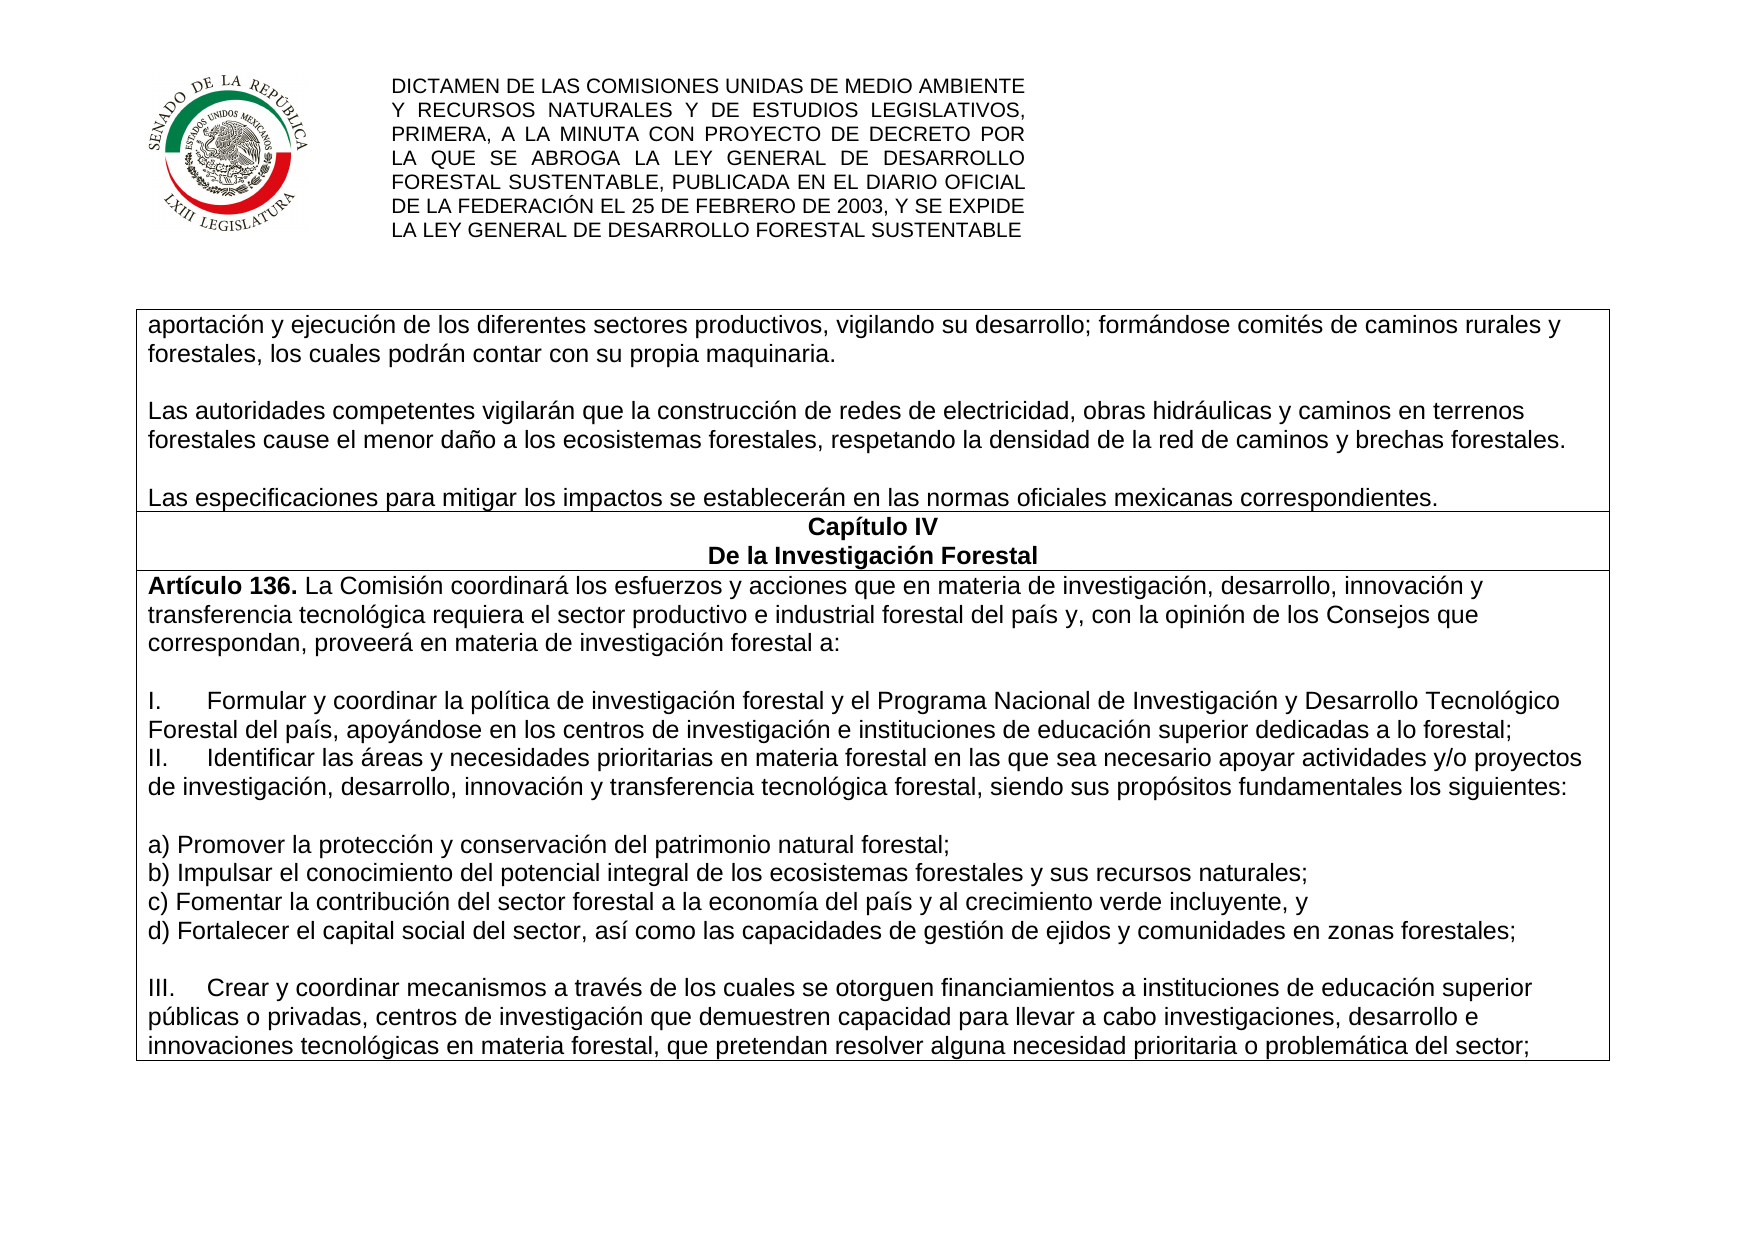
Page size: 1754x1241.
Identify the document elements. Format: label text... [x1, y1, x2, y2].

table_cell Capítulo IV De la Investigación Forestal [137, 512, 1609, 570]
picture [147, 73, 309, 232]
